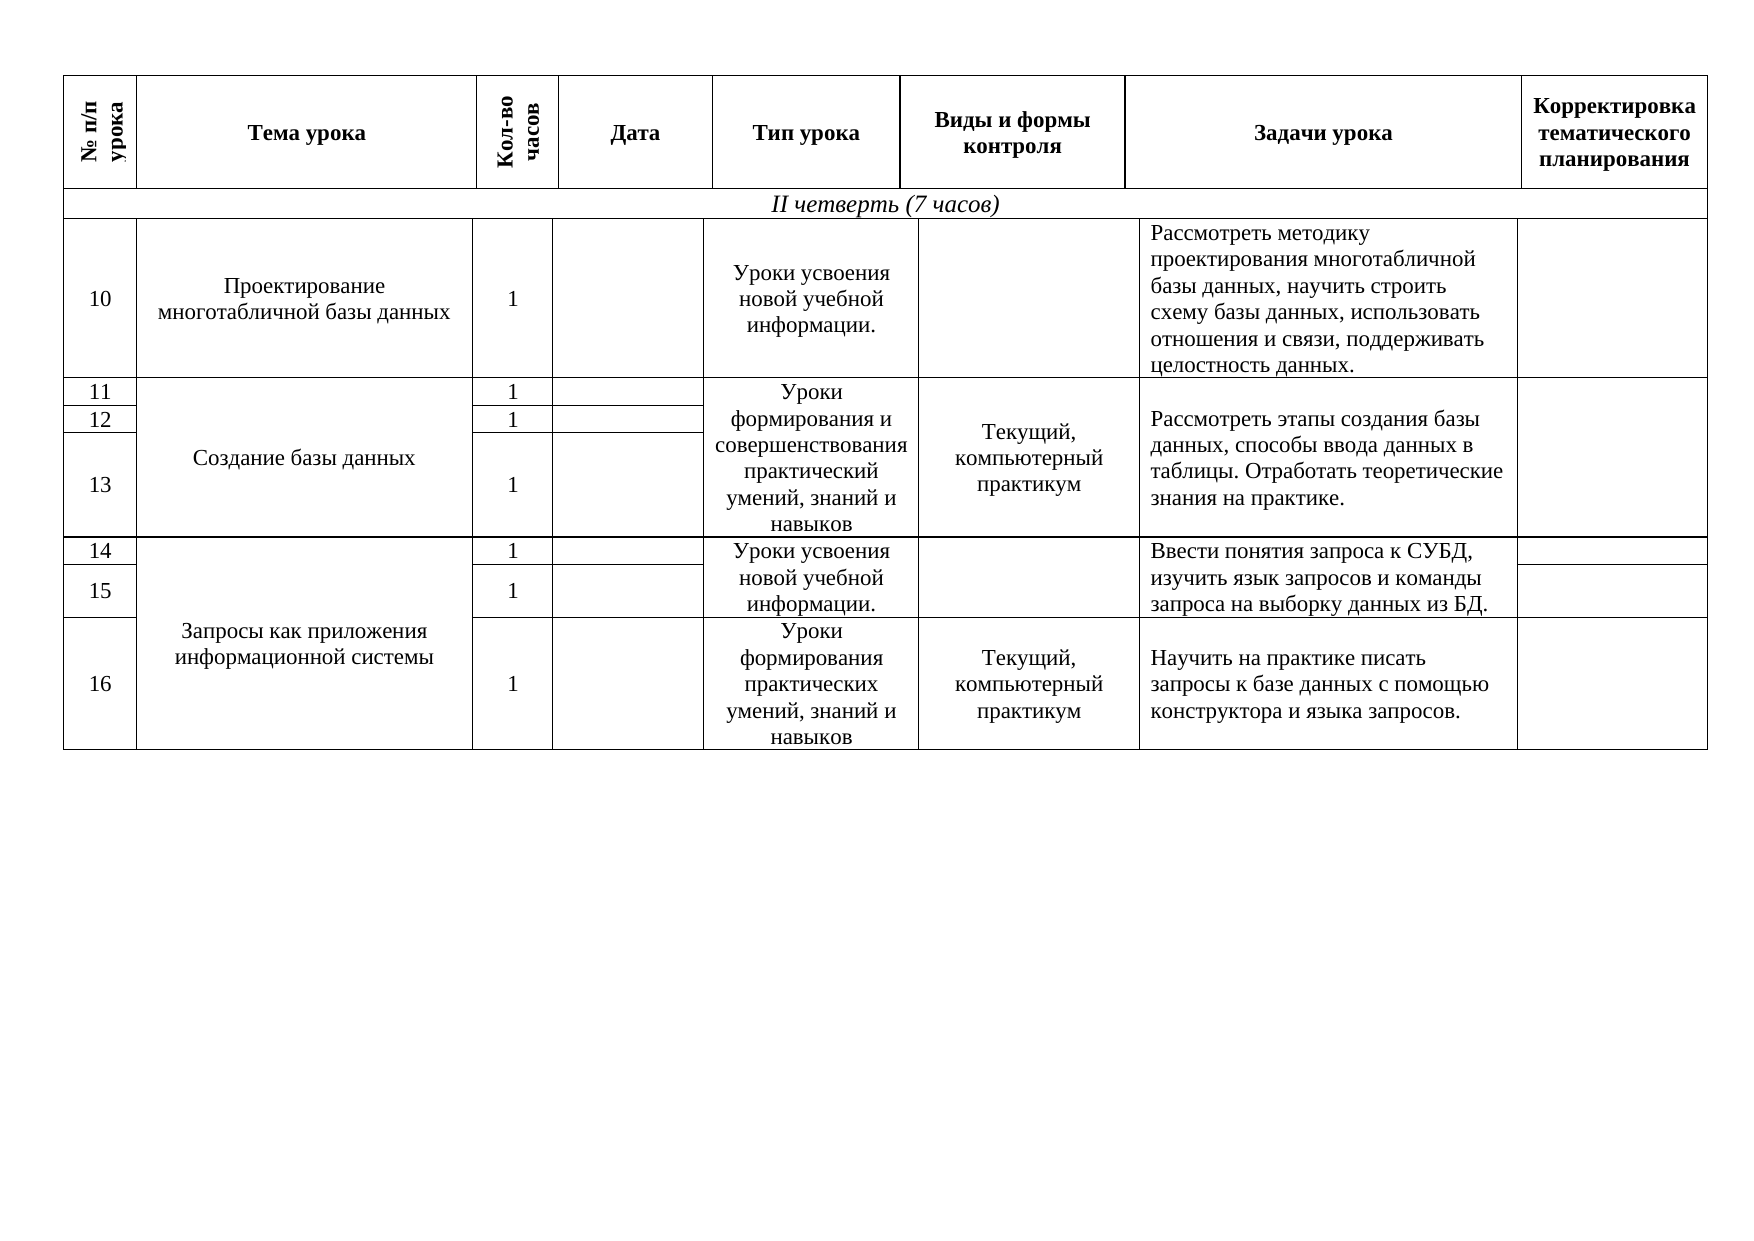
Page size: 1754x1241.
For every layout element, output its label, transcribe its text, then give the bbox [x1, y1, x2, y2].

table_cell Ввести понятия запроса к СУБД, изучить язык запросов и команды запроса на выборку данных из БД. [1140, 538, 1517, 617]
table_cell [553, 219, 703, 377]
table_header Корректировка тематического планирования [1522, 76, 1707, 188]
table_header Тип урока [713, 76, 899, 188]
table_cell [919, 538, 1139, 617]
table_cell 13 [64, 433, 136, 536]
table_header Тема урока [137, 76, 476, 188]
table_cell [553, 618, 703, 749]
table_cell 12 [64, 406, 136, 432]
table_cell Уроки формирования и совершенствования практический умений, знаний и навыков [704, 378, 918, 536]
table_cell 1 [473, 618, 552, 749]
table_cell 1 [473, 219, 552, 377]
table_cell [553, 406, 703, 432]
table_header Виды и формы контроля [901, 76, 1124, 188]
table_cell Проектирование многотабличной базы данных [137, 219, 472, 377]
table_cell Уроки формирования практических умений, знаний и навыков [704, 618, 918, 749]
table_cell Текущий, компьютерный практикум [919, 378, 1139, 536]
table_cell 16 [64, 618, 136, 749]
table_cell [1518, 565, 1707, 617]
table_cell Научить на практике писать запросы к базе данных с помощью конструктора и языка запросов. [1140, 618, 1517, 749]
table_cell [1518, 219, 1707, 377]
table_cell 1 [473, 538, 552, 564]
table_header Дата [559, 76, 712, 188]
table_header Кол-во часов [477, 76, 558, 188]
table_cell 10 [64, 219, 136, 377]
table_cell 1 [473, 406, 552, 432]
table_cell Рассмотреть методику проектирования многотабличной базы данных, научить строить схему базы данных, использовать отношения и связи, поддерживать целостность данных. [1140, 219, 1517, 377]
table_cell Текущий, компьютерный практикум [919, 618, 1139, 749]
table_cell 1 [473, 565, 552, 617]
table_cell Рассмотреть этапы создания базы данных, способы ввода данных в таблицы. Отработать теоретические знания на практике. [1140, 378, 1517, 536]
table_cell 1 [473, 433, 552, 536]
table_cell [1518, 618, 1707, 749]
table_cell [1518, 378, 1707, 536]
table_header № п/п урока [64, 76, 136, 188]
table_cell [553, 433, 703, 536]
table_cell [919, 219, 1139, 377]
table_cell 15 [64, 565, 136, 617]
table_cell II четверть (7 часов) [64, 189, 1707, 218]
table_header Задачи урока [1126, 76, 1521, 188]
table_cell Уроки усвоения новой учебной информации. [704, 219, 918, 377]
table_cell [553, 565, 703, 617]
table_cell Уроки усвоения новой учебной информации. [704, 538, 918, 617]
table_cell Запросы как приложения информационной системы [137, 538, 472, 749]
table_cell 1 [473, 378, 552, 405]
table_cell Создание базы данных [137, 378, 472, 536]
table_cell 11 [64, 378, 136, 405]
table_cell [1518, 538, 1707, 564]
table_cell [553, 538, 703, 564]
table_cell [553, 378, 703, 405]
table_cell 14 [64, 538, 136, 564]
